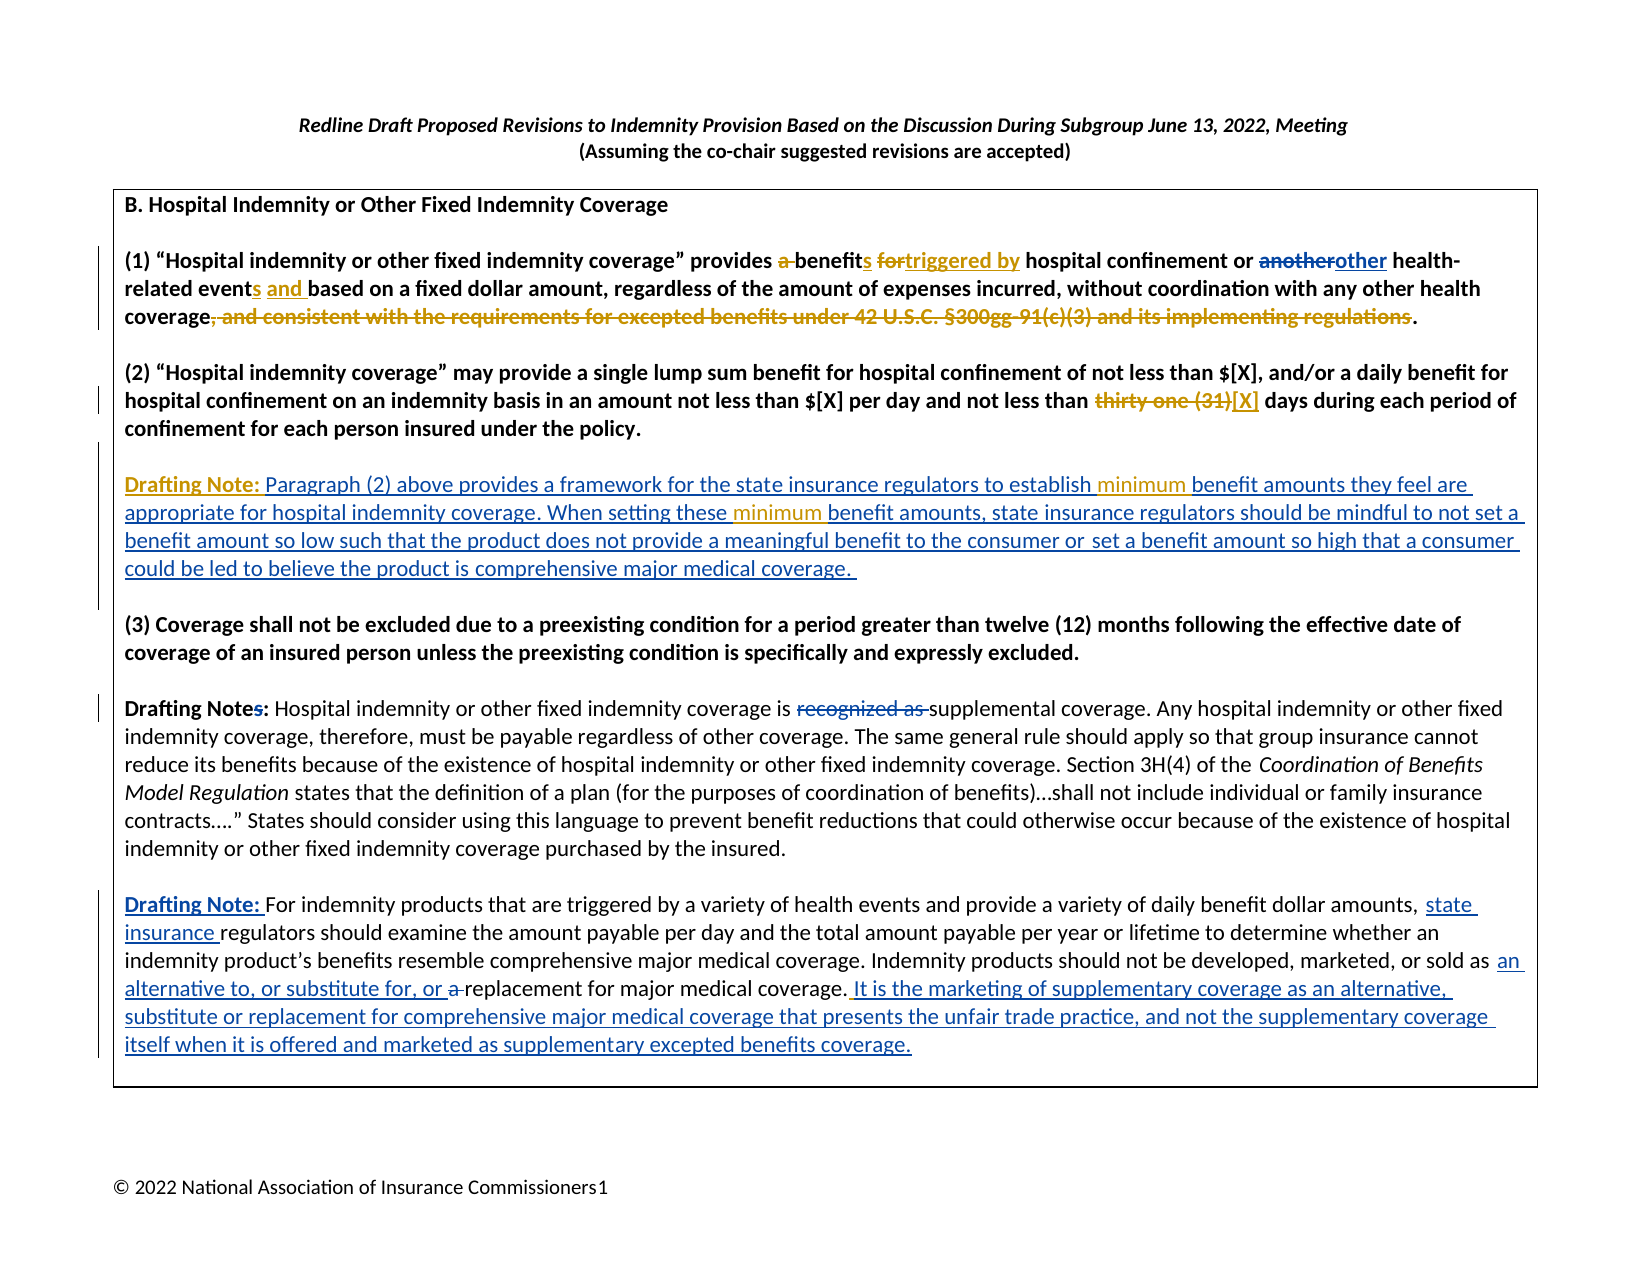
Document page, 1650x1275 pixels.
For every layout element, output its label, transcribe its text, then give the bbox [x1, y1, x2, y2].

table_header B. Hospital Indemnity or Other Fixed Indemnity Coverage (1) “Hospital indemnity or other fixed indemnity coverage” provides benefit hospital confinement or health-related event based on a fixed dollar amount, regardless of the amount of expenses incurred, without coordination with any other health coverage. (2) “Hospital indemnity coverage” may provide a single lump sum benefit for hospital confinement of not less than $[X], and/or a daily benefit for hospital confinement on an indemnity basis in an amount not less than $[X] per day and not less than days during each period of confinement for each person insured under the policy. (3) Coverage shall not be excluded due to a preexisting condition for a period greater than twelve (12) months following the effective date of coverage of an insured person unless the preexisting condition is specifically and expressly excluded. Drafting Note: Hospital indemnity or other fixed indemnity coverage is supplemental coverage. Any hospital indemnity or other fixed indemnity coverage, therefore, must be payable regardless of other coverage. The same general rule should apply so that group insurance cannot reduce its benefits because of the existence of hospital indemnity or other fixed indemnity coverage. Section 3H(4) of the Coordination of Benefits Model Regulation states that the definition of a plan (for the purposes of coordination of benefits)…shall not include individual or family insurance contracts….” States should consider using this language to prevent benefit reductions that could otherwise occur because of the existence of hospital indemnity or other fixed indemnity coverage purchased by the insured. For indemnity products that are triggered by a variety of health events and provide a variety of daily benefit dollar amounts, regulators should examine the amount payable per day and the total amount payable per year or lifetime to determine whether an indemnity product’s benefits resemble comprehensive major medical coverage. Indemnity products should not be developed, marketed, or sold as replacement for major medical coverage. [114, 190, 1537, 1086]
text (Assuming the co-chair suggested revisions are accepted) [112, 138, 1537, 163]
text Redline Draft Proposed Revisions to Indemnity Provision Based on the Discussion During Subgroup June 13, 2022, Meeting [112, 112, 1537, 138]
